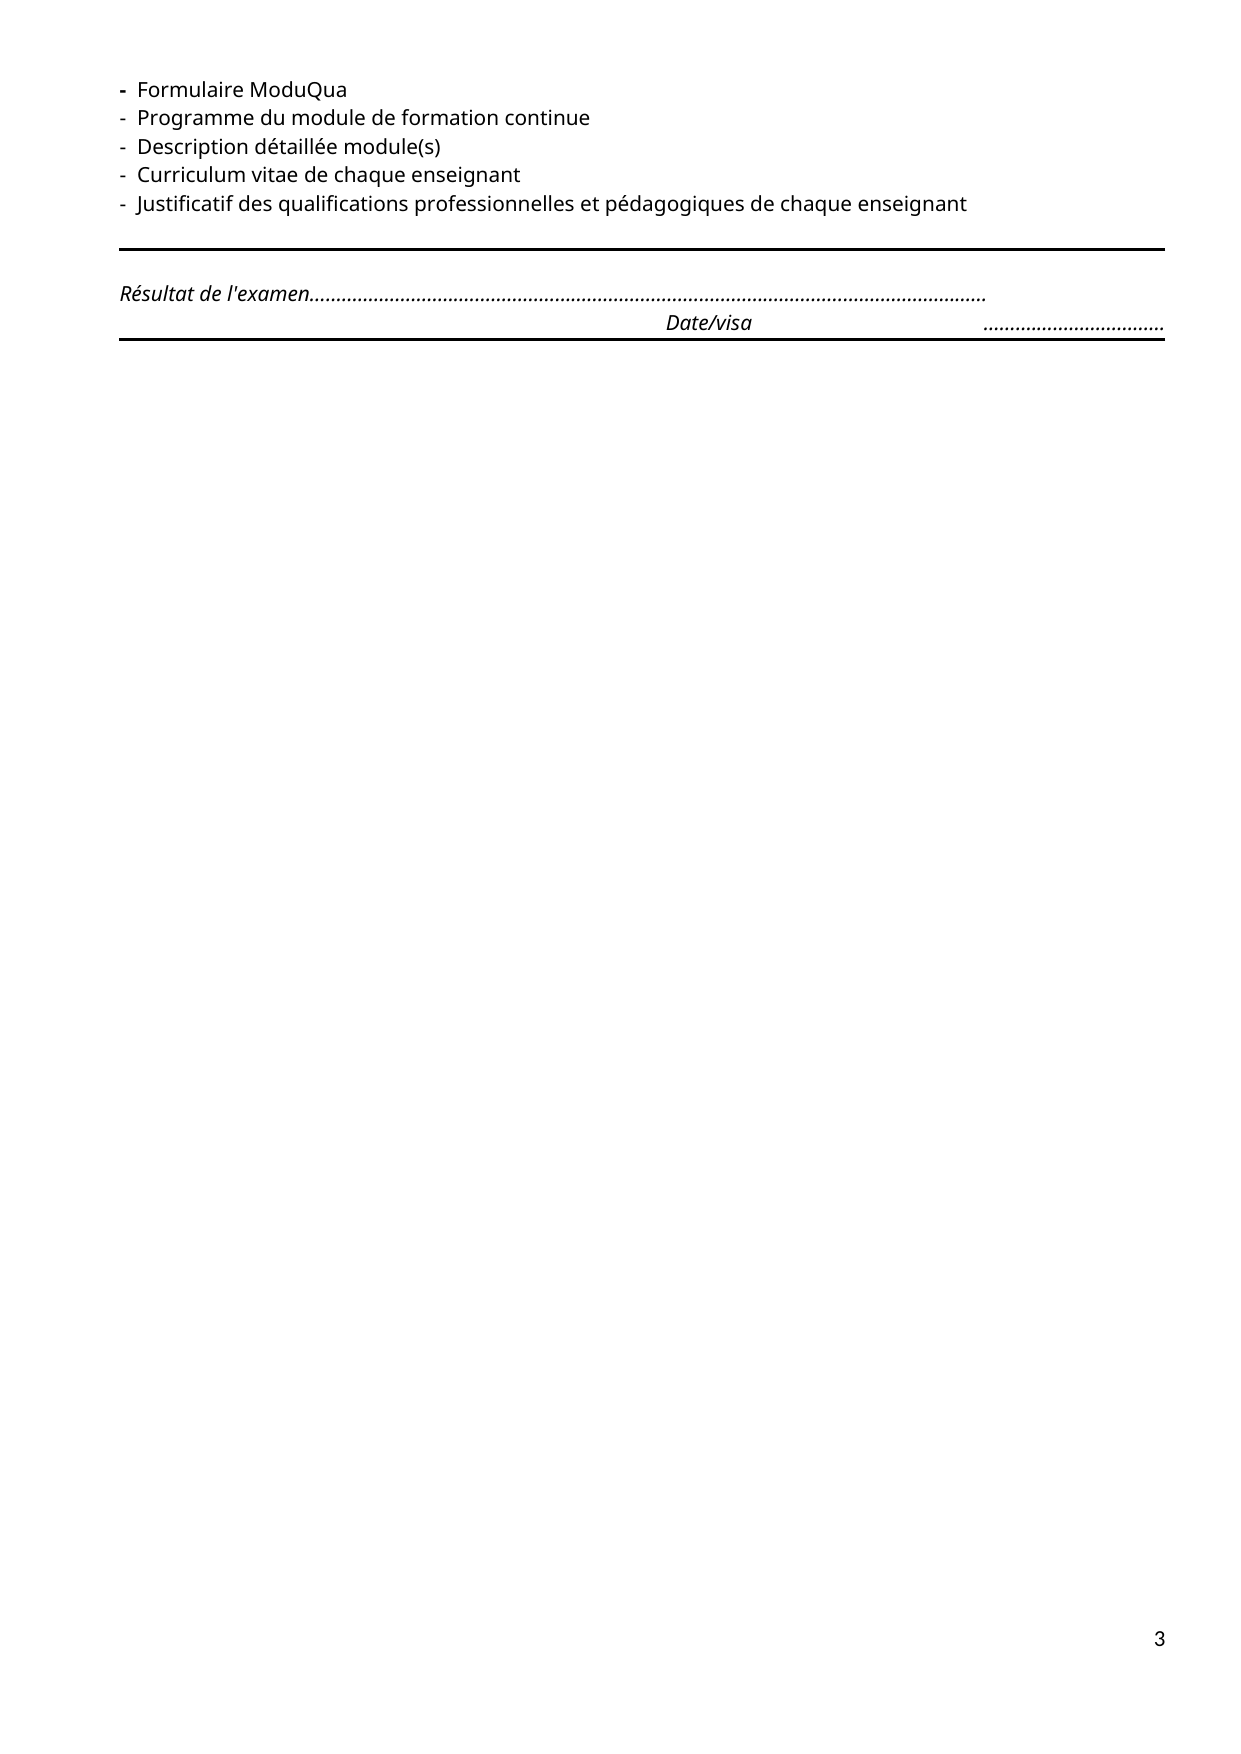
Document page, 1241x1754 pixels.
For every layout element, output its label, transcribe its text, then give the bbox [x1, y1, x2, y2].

text - Formulaire ModuQua [119, 75, 1165, 103]
text Résultat de l'examen………………………….…………………………………………………………………………………… [119, 279, 1165, 308]
text - Description détaillée module(s) [119, 132, 1165, 160]
text - Programme du module de formation continue [119, 103, 1165, 132]
text - Curriculum vitae de chaque enseignant [119, 160, 1165, 189]
text Date/visa ……….…………………… [119, 308, 1165, 338]
text - Justificatif des qualifications professionnelles et pédagogiques de chaque enseignant [119, 189, 1165, 217]
